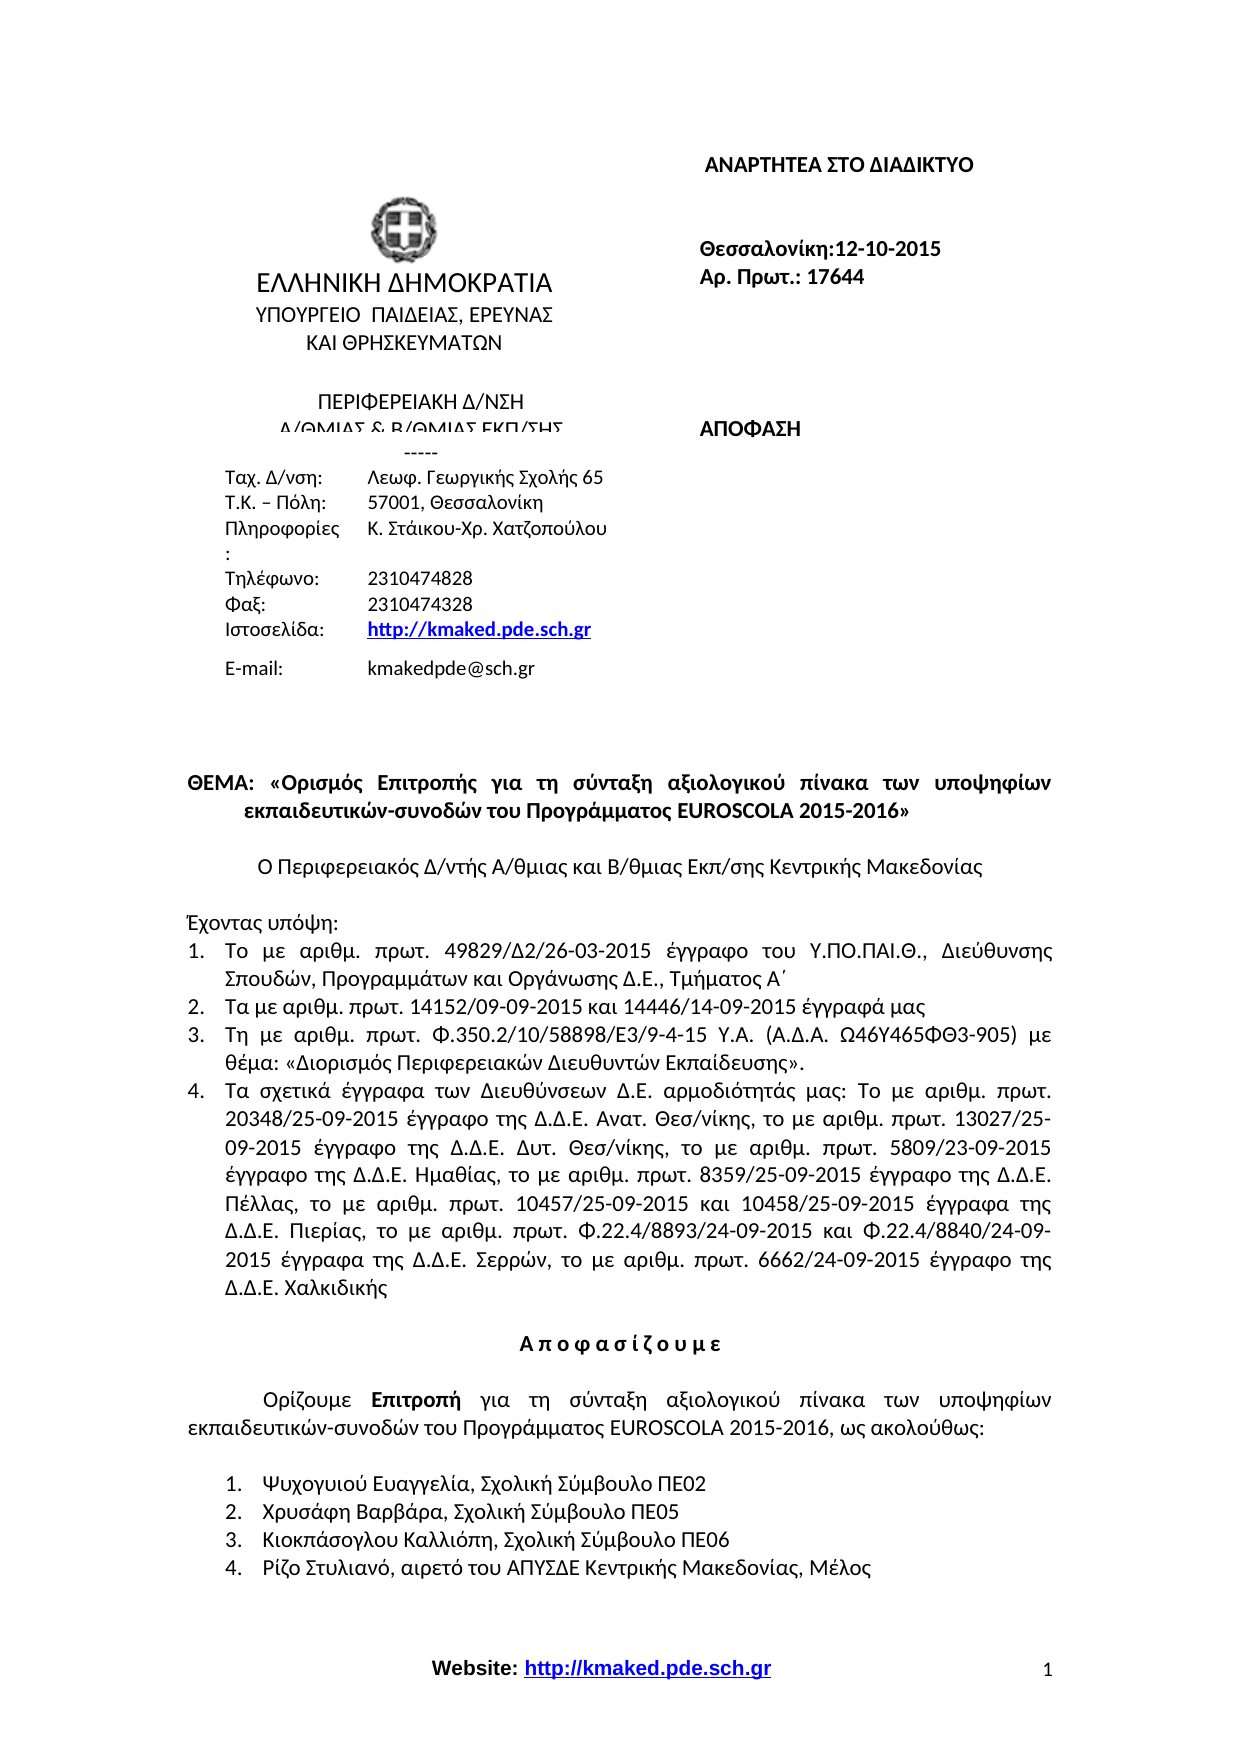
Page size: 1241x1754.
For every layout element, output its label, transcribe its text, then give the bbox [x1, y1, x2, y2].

list Κιοκπάσογλου Καλλιόπη, Σχολική Σύμβουλο ΠΕ06 [225, 1525, 1053, 1553]
text ΘΕΜΑ: «Ορισμός Επιτροπής για τη σύνταξη αξιολογικού πίνακα των υποψηφίων εκπαιδευτικών-συνοδών του Προγράμματος EUROSCOLA 2015-2016» [187, 768, 1053, 824]
picture [370, 196, 439, 264]
table_header [169, 150, 688, 712]
subtitle Α π ο φ α σ ί ζ ο υ μ ε [187, 1329, 1053, 1357]
list Χρυσάφη Βαρβάρα, Σχολική Σύμβουλο ΠΕ05 [225, 1497, 1053, 1525]
list Τα σχετικά έγγραφα των Διευθύνσεων Δ.Ε. αρμοδιότητάς μας: Το με αριθμ. πρωτ. 20348/25-09-2015 έγγραφο της Δ.Δ.Ε. Ανατ. Θεσ/νίκης, το με αριθμ. πρωτ. 13027/25-09-2015 έγγραφο της Δ.Δ.Ε. Δυτ. Θεσ/νίκης, το με αριθμ. πρωτ. 5809/23-09-2015 έγγραφο της Δ.Δ.Ε. Ημαθίας, το με αριθμ. πρωτ. 8359/25-09-2015 έγγραφο της Δ.Δ.Ε. Πέλλας, το με αριθμ. πρωτ. 10457/25-09-2015 και 10458/25-09-2015 έγγραφα της Δ.Δ.Ε. Πιερίας, το με αριθμ. πρωτ. Φ.22.4/8893/24-09-2015 και Φ.22.4/8840/24-09-2015 έγγραφα της Δ.Δ.Ε. Σερρών, το με αριθμ. πρωτ. 6662/24-09-2015 έγγραφο της Δ.Δ.Ε. Χαλκιδικής [187, 1077, 1053, 1301]
list Τα με αριθμ. πρωτ. 14152/09-09-2015 και 14446/14-09-2015 έγγραφά μας [187, 992, 1053, 1021]
table_header ΑΝΑΡΤΗΤΕΑ ΣΤΟ ΔΙΑΔΙΚΤΥΟ Θεσσαλονίκη:12-10-2015 Αρ. Πρωτ.: 17644 ΑΠΟΦΑΣΗ [688, 150, 1070, 712]
list Το με αριθμ. πρωτ. 49829/Δ2/26-03-2015 έγγραφο του Υ.ΠΟ.ΠΑΙ.Θ., Διεύθυνσης Σπουδών, Προγραμμάτων και Οργάνωσης Δ.Ε., Τμήματος Α΄ [187, 936, 1053, 992]
list Ψυχογυιού Ευαγγελία, Σχολική Σύμβουλο ΠΕ02 [225, 1469, 1053, 1497]
text Έχοντας υπόψη: [187, 908, 1053, 936]
text Ο Περιφερειακός Δ/ντής Α/θμιας και Β/θμιας Εκπ/σης Κεντρικής Μακεδονίας [187, 852, 1053, 880]
text Ορίζουμε Επιτροπή για τη σύνταξη αξιολογικού πίνακα των υποψηφίων εκπαιδευτικών-συνοδών του Προγράμματος EUROSCOLA 2015-2016, ως ακολούθως: [187, 1385, 1053, 1441]
list Ρίζο Στυλιανό, αιρετό του ΑΠΥΣΔΕ Κεντρικής Μακεδονίας, Μέλος [225, 1553, 1053, 1581]
list Τη με αριθμ. πρωτ. Φ.350.2/10/58898/Ε3/9-4-15 Υ.Α. (Α.Δ.Α. Ω46Υ465ΦΘ3-905) με θέμα: «Διορισμός Περιφερειακών Διευθυντών Εκπαίδευσης». [187, 1021, 1053, 1077]
